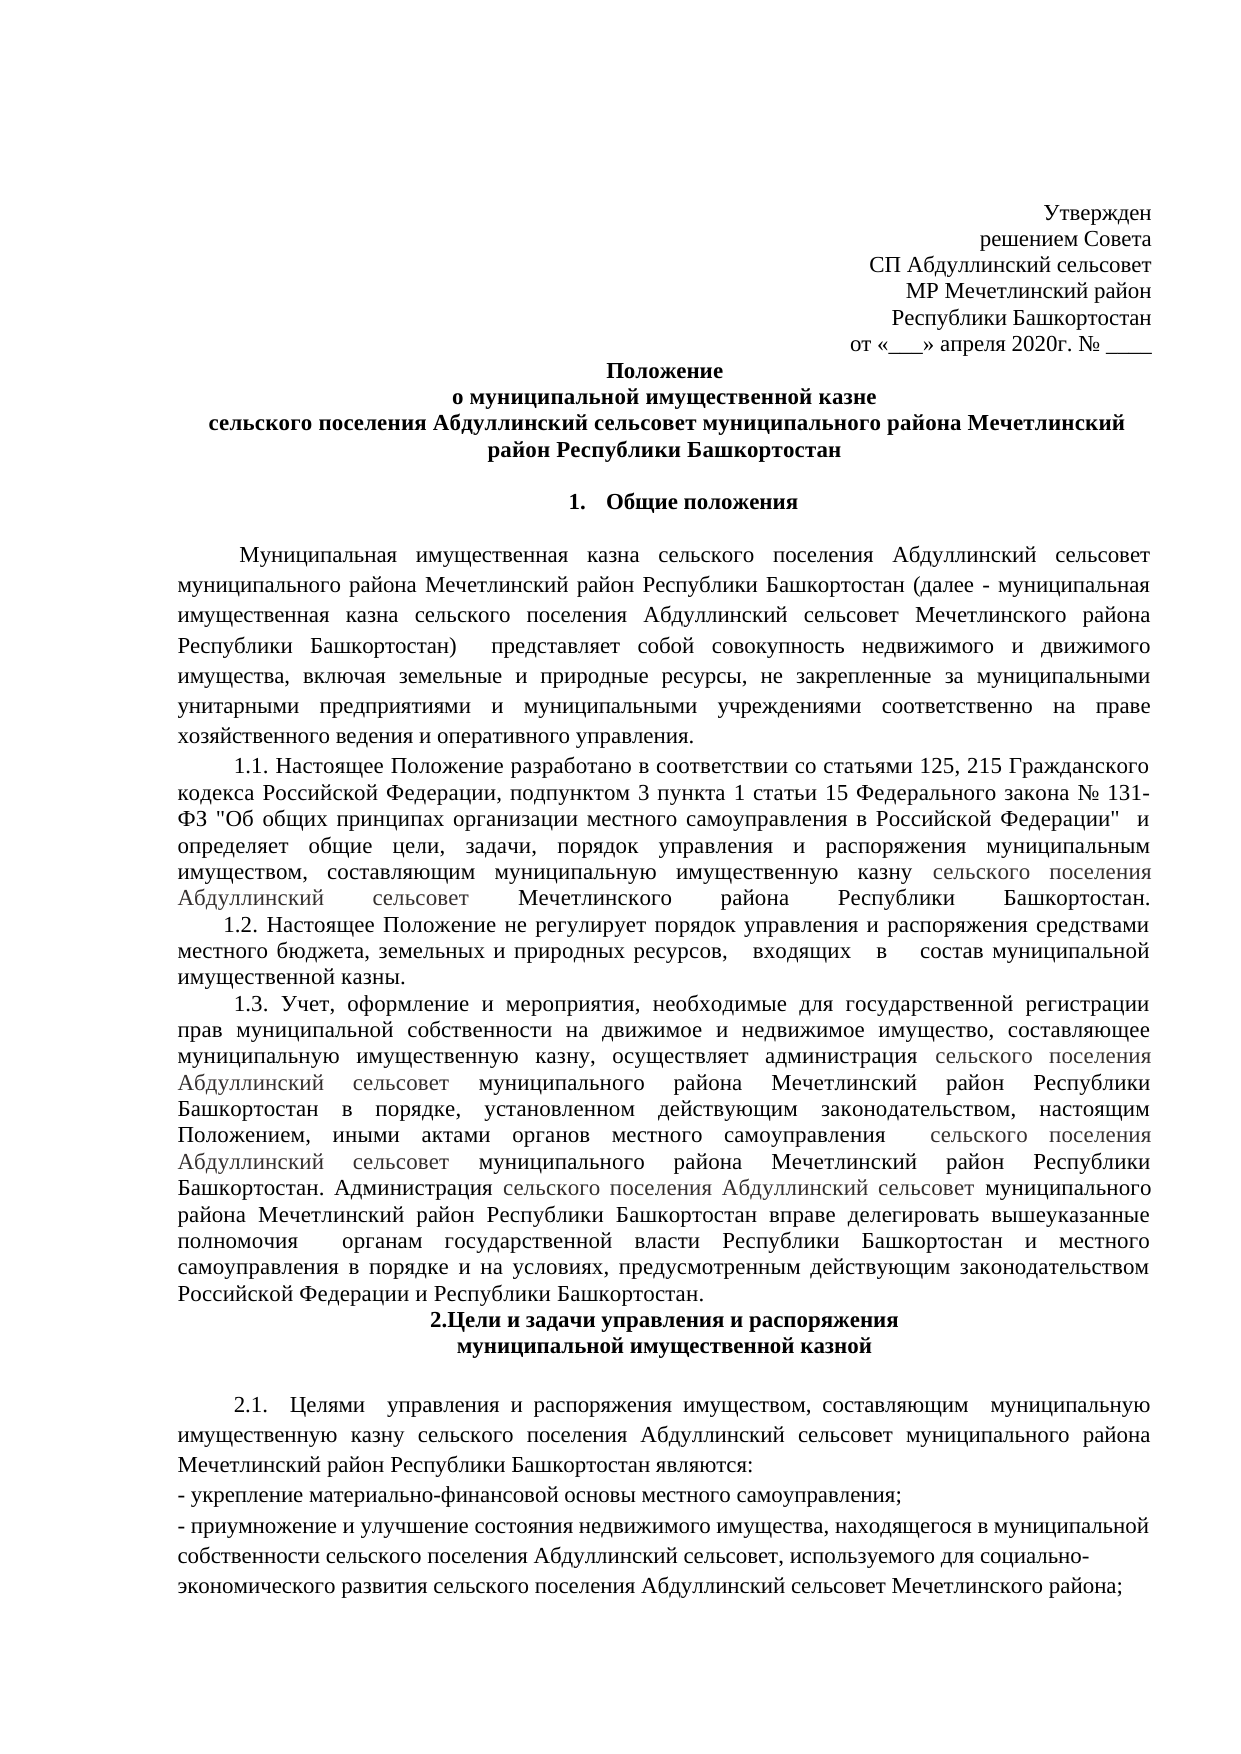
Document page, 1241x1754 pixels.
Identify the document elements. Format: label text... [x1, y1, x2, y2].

subtitle Утвержден [177, 198, 1152, 225]
text 1.3. Учет, оформление и мероприятия, необходимые для государственной регистрации прав муниципальной собственности на движимое и недвижимое имущество, составляющее муниципальную имущественную казну, осуществляет администрация сельского поселения Абдуллинский сельсовет муниципального района Мечетлинский район Республики Башкортостан в порядке, установленном действующим законодательством, настоящим Положением, иными актами органов местного самоуправления сельского поселения Абдуллинский сельсовет муниципального района Мечетлинский район Республики Башкортостан. Администрация сельского поселения Абдуллинский сельсовет муниципального района Мечетлинский район Республики Башкортостан вправе делегировать вышеуказанные полномочия органам государственной власти Республики Башкортостан и местного самоуправления в порядке и на условиях, предусмотренным действующим законодательством Российской Федерации и Республики Башкортостан. [177, 990, 1152, 1306]
text 2.1. Целями управления и распоряжения имуществом, составляющим муниципальную имущественную казну сельского поселения Абдуллинский сельсовет муниципального района Мечетлинский район Республики Башкортостан являются: [177, 1391, 1152, 1478]
subtitle Положение [177, 357, 1152, 383]
subtitle Общие положения [215, 488, 1152, 515]
subtitle от «___» апреля 2020г. № ____ [177, 330, 1152, 357]
text 1.1. Настоящее Положение разработано в соответствии со статьями 125, 215 Гражданского кодекса Российской Федерации, подпунктом 3 пункта 1 статьи 15 Федерального закона № 131-ФЗ "Об общих принципах организации местного самоуправления в Российской Федерации" и определяет общие цели, задачи, порядок управления и распоряжения муниципальным имуществом, составляющим муниципальную имущественную казну сельского поселения Абдуллинский сельсовет Мечетлинского района Республики Башкортостан. 1.2. Настоящее Положение не регулирует порядок управления и распоряжения средствами местного бюджета, земельных и природных ресурсов, входящих в состав муниципальной имущественной казны. [177, 753, 1152, 990]
subtitle 2.Цели и задачи управления и распоряжения муниципальной имущественной казной [177, 1306, 1152, 1359]
subtitle Республики Башкортостан [177, 304, 1152, 330]
text Муниципальная имущественная казна сельского поселения Абдуллинский сельсовет муниципального района Мечетлинский район Республики Башкортостан (далее - муниципальная имущественная казна сельского поселения Абдуллинский сельсовет Мечетлинского района Республики Башкортостан) представляет собой совокупность недвижимого и движимого имущества, включая земельные и природные ресурсы, не закрепленные за муниципальными унитарными предприятиями и муниципальными учреждениями соответственно на праве хозяйственного ведения и оперативного управления. [177, 541, 1152, 749]
text - укрепление материально-финансовой основы местного самоуправления; - приумножение и улучшение состояния недвижимого имущества, находящегося в муниципальной собственности сельского поселения Абдуллинский сельсовет, используемого для социально-экономического развития сельского поселения Абдуллинский сельсовет Мечетлинского района; [177, 1482, 1152, 1598]
text сельского поселения Абдуллинский сельсовет муниципального района Мечетлинский район Республики Башкортостан [177, 409, 1152, 462]
subtitle решением Совета [177, 225, 1152, 251]
text о муниципальной имущественной казне [177, 383, 1152, 409]
subtitle МР Мечетлинский район [177, 278, 1152, 304]
subtitle СП Абдуллинский сельсовет [177, 251, 1152, 278]
